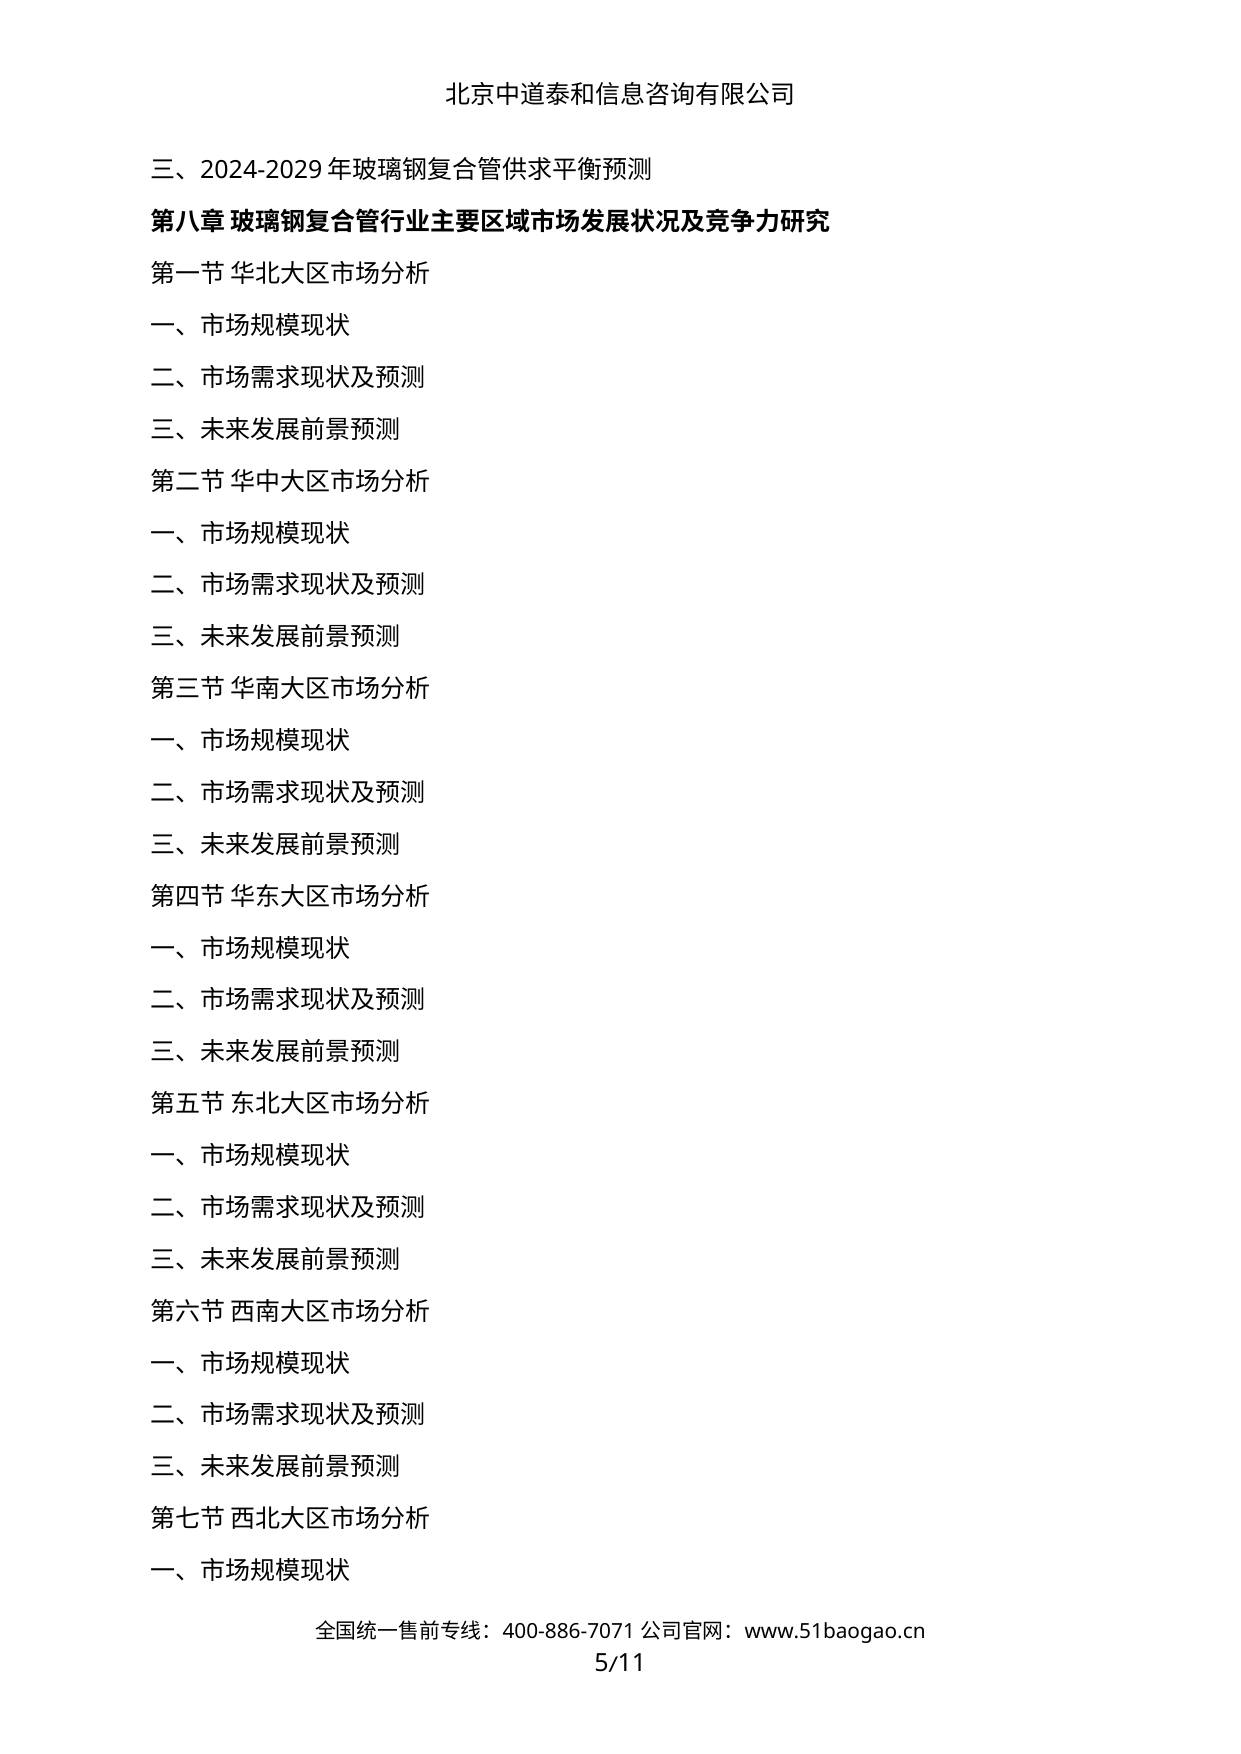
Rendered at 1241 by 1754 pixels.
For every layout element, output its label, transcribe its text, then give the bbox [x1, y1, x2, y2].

text 一、市场规模现状 [150, 1343, 1090, 1379]
text 第二节 华中大区市场分析 [150, 461, 1090, 497]
text 一、市场规模现状 [150, 721, 1090, 757]
text 第五节 东北大区市场分析 [150, 1084, 1090, 1120]
text 第六节 西南大区市场分析 [150, 1291, 1090, 1327]
text 一、市场规模现状 [150, 306, 1090, 342]
text 第一节 华北大区市场分析 [150, 254, 1090, 290]
text 三、2024-2029年玻璃钢复合管供求平衡预测 [150, 150, 1090, 186]
text 一、市场规模现状 [150, 1136, 1090, 1172]
text 三、未来发展前景预测 [150, 1447, 1090, 1483]
text 第八章 玻璃钢复合管行业主要区域市场发展状况及竞争力研究 [150, 202, 1090, 238]
text 第三节 华南大区市场分析 [150, 669, 1090, 705]
text 二、市场需求现状及预测 [150, 357, 1090, 394]
text 三、未来发展前景预测 [150, 409, 1090, 446]
text 二、市场需求现状及预测 [150, 565, 1090, 601]
text 二、市场需求现状及预测 [150, 1187, 1090, 1224]
text 一、市场规模现状 [150, 928, 1090, 964]
text 第四节 华东大区市场分析 [150, 876, 1090, 912]
text 三、未来发展前景预测 [150, 824, 1090, 861]
text 二、市场需求现状及预测 [150, 772, 1090, 809]
text 三、未来发展前景预测 [150, 617, 1090, 653]
text 三、未来发展前景预测 [150, 1032, 1090, 1068]
text 三、未来发展前景预测 [150, 1239, 1090, 1276]
text 二、市场需求现状及预测 [150, 1395, 1090, 1431]
text 二、市场需求现状及预测 [150, 980, 1090, 1016]
text 一、市场规模现状 [150, 513, 1090, 549]
text 一、市场规模现状 [150, 1551, 1090, 1587]
text 第七节 西北大区市场分析 [150, 1499, 1090, 1535]
